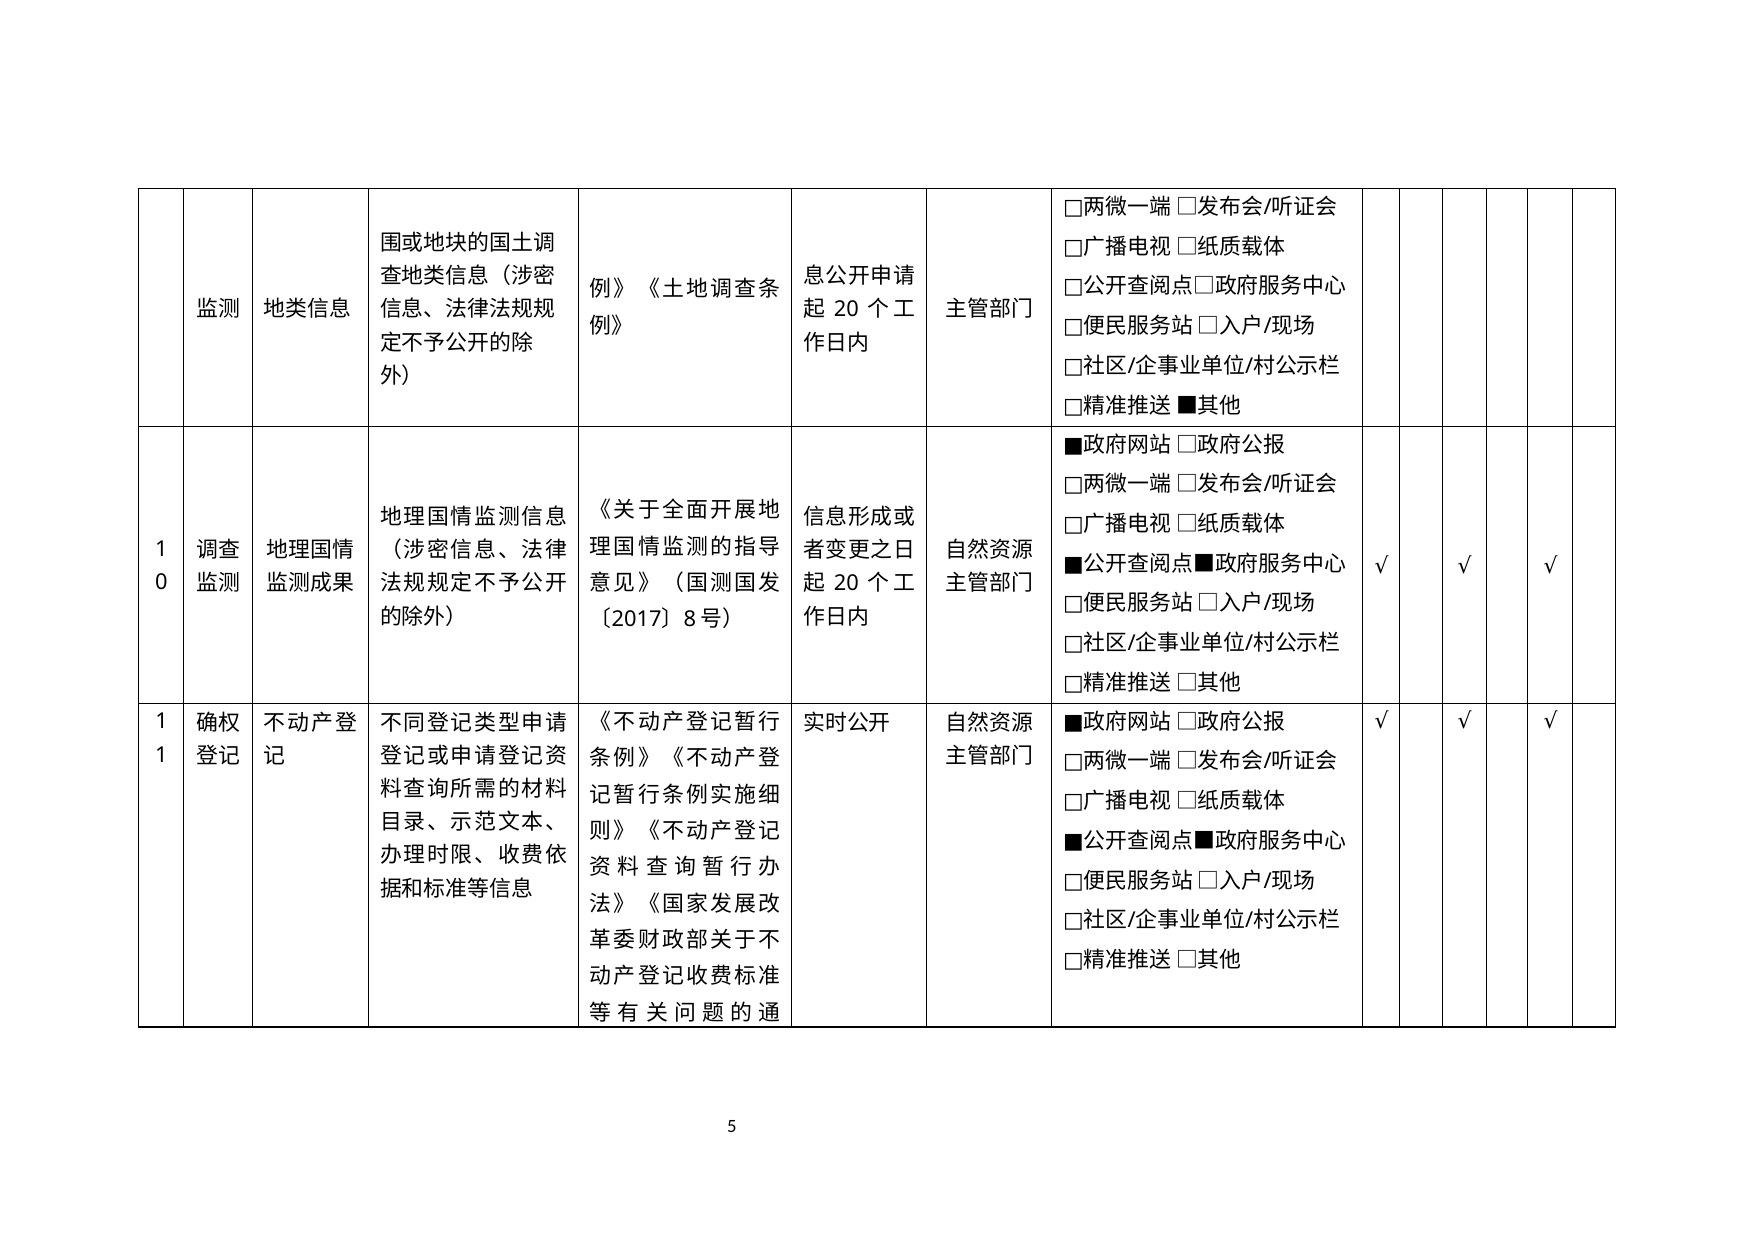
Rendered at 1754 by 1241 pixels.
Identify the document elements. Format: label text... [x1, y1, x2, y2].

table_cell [579, 704, 791, 1026]
table_cell 确权登记 [184, 704, 252, 1026]
table_cell [1573, 427, 1615, 703]
table_cell ■政府网站 □政府公报 □两微一端 □发布会/听证会 □广播电视 □纸质载体 ■公开查阅点■政府服务中心 □便民服务站 □入户/现场 □社区/企事业单位/村公示栏 □精准推送 □其他 [1052, 427, 1362, 703]
table_cell 地理国情监测成果 [253, 427, 368, 703]
table_cell 《政府信息公开条例》《土地调查条例》 [579, 189, 791, 426]
table_cell [1400, 704, 1442, 1026]
table_cell 调查监测 [184, 427, 252, 703]
table_cell 10 [139, 427, 183, 703]
table_cell √ [1528, 704, 1572, 1026]
table_cell [1363, 189, 1399, 426]
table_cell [1052, 704, 1362, 1026]
table_cell √ [1443, 427, 1486, 703]
table_cell [1400, 427, 1442, 703]
table_cell 11 [139, 704, 183, 1026]
table_cell √ [1363, 704, 1399, 1026]
table_cell √ [1487, 189, 1527, 426]
table_cell [1443, 189, 1486, 426]
table_cell [1573, 189, 1615, 426]
table_cell √ [1400, 189, 1442, 426]
table_cell 实时公开 [792, 704, 926, 1026]
table_cell √ [1528, 427, 1572, 703]
table_cell 调查监测 [184, 189, 252, 426]
table_cell 地理国情监测信息（涉密信息、法律法规规定不予公开的除外） [369, 427, 578, 703]
table_cell 收到政府信息公开申请起20个工作日内 [792, 189, 926, 426]
table_cell √ [1443, 704, 1486, 1026]
table_cell 国土调查地类信息 [253, 189, 368, 426]
table_cell √ [1528, 189, 1572, 426]
table_cell 自然资源主管部门 [927, 704, 1051, 1026]
table_cell √ [1363, 427, 1399, 703]
table_cell 自然资源主管部门 [927, 189, 1051, 426]
table_cell [1487, 427, 1527, 703]
table_cell 不动产登记 [253, 704, 368, 1026]
table_cell 9 [139, 189, 183, 426]
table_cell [369, 189, 578, 426]
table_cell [369, 704, 578, 1026]
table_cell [1052, 189, 1362, 426]
table_cell 《关于全面开展地理国情监测的指导意见》（国测国发〔2017〕8号） [579, 427, 791, 703]
table_cell 信息形成或者变更之日起20个工作日内 [792, 427, 926, 703]
table_cell [1573, 704, 1615, 1026]
table_cell [1487, 704, 1527, 1026]
table_cell 自然资源主管部门 [927, 427, 1051, 703]
